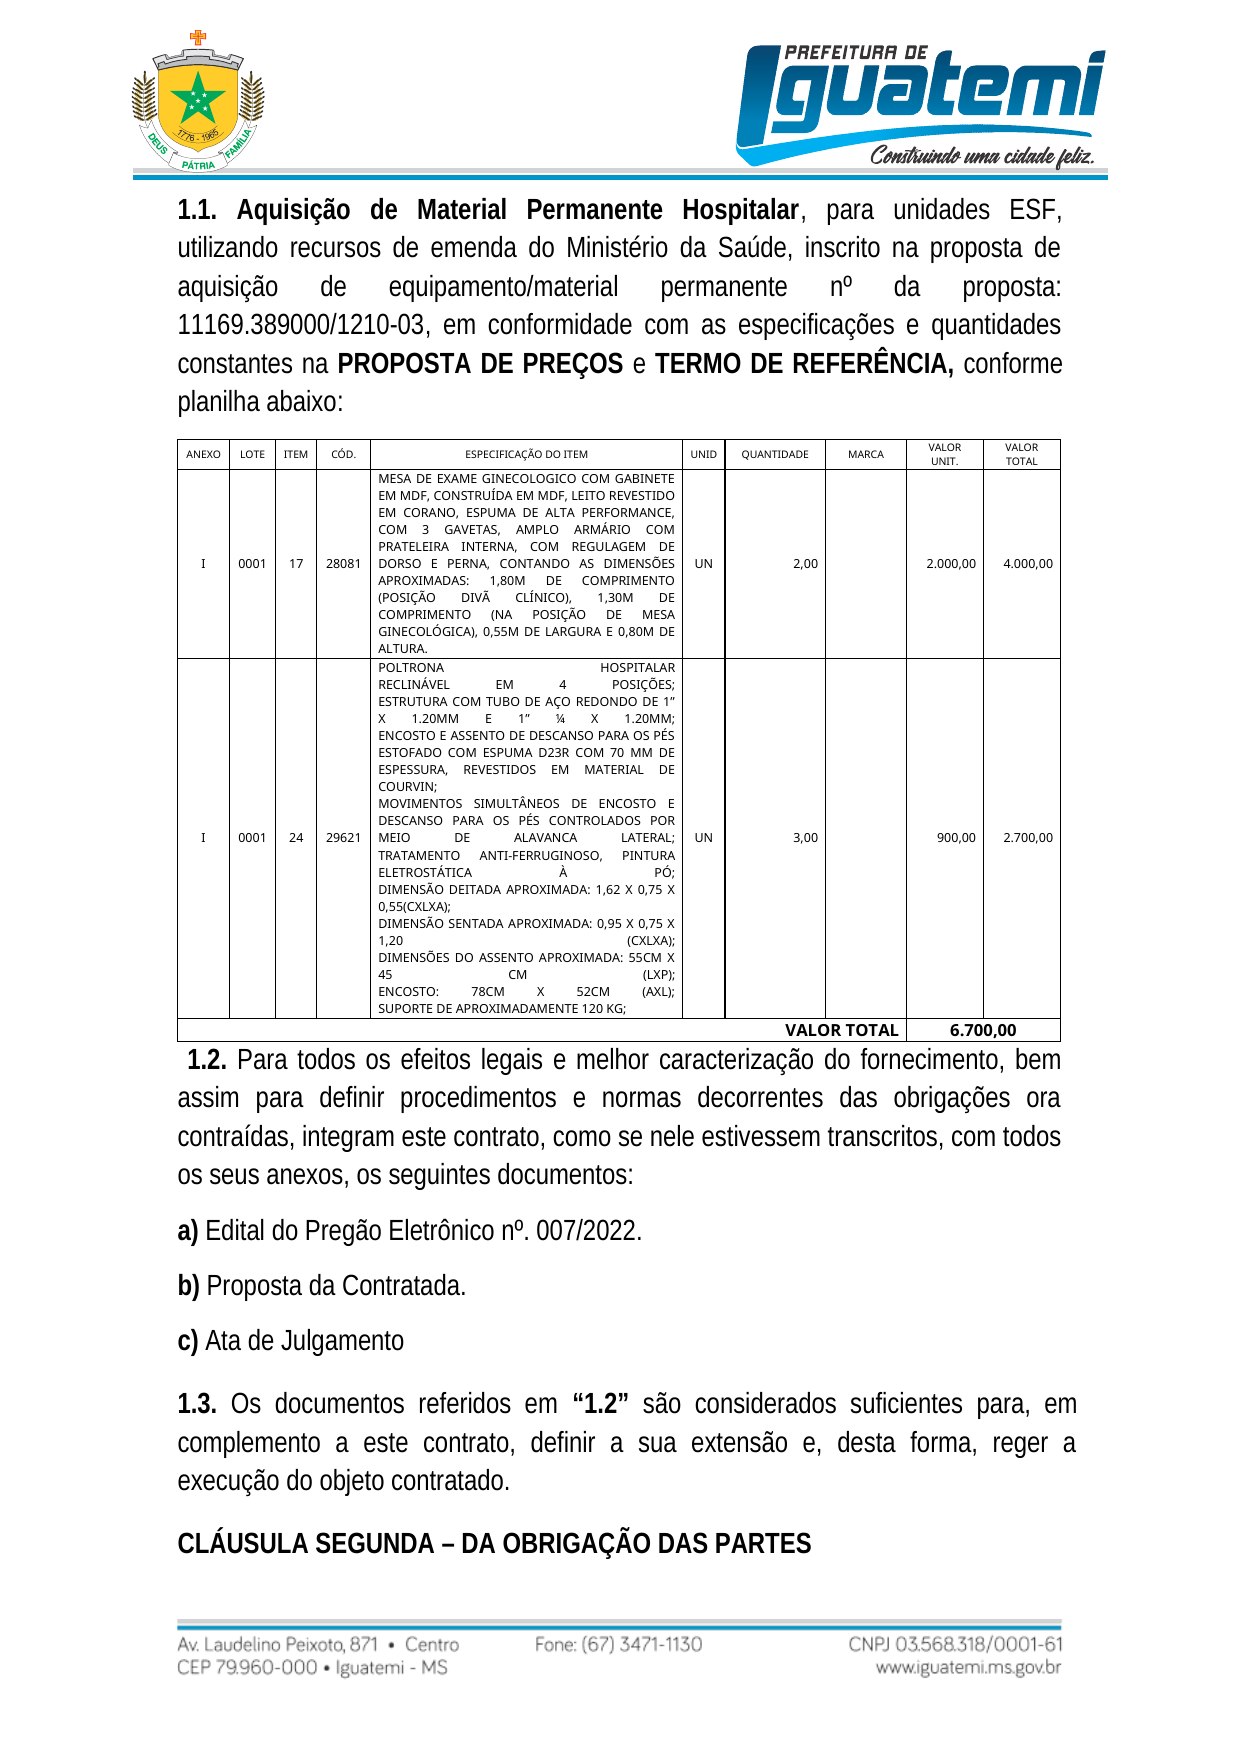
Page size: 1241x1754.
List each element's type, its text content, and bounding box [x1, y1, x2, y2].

table_header VALOR TOTAL [984, 440, 1060, 469]
table_header ITEM [276, 440, 316, 469]
table_cell MESA DE EXAME GINECOLOGICO COM GABINETE EM MDF, CONSTRUÍDA EM MDF, LEITO REVESTIDO EM CORANO, ESPUMA DE ALTA PERFORMANCE, COM 3 GAVETAS, AMPLO ARMÁRIO COM PRATELEIRA INTERNA, COM REGULAGEM DE DORSO E PERNA, CONTANDO AS DIMENSÕES APROXIMADAS: 1,80M DE COMPRIMENTO (POSIÇÃO DIVÃ CLÍNICO), 1,30M DE COMPRIMENTO (NA POSIÇÃO DE MESA GINECOLÓGICA), 0,55M DE LARGURA E 0,80M DE ALTURA. [371, 470, 682, 658]
table_cell 0001 [230, 659, 275, 1017]
table_cell 900,00 [907, 659, 983, 1017]
table_cell 0001 [230, 470, 275, 658]
text 1.1. Aquisição de Material Permanente Hospitalar, para unidades ESF, utilizando recursos de emenda do Ministério da Saúde, inscrito na proposta de aquisição de equipamento/material permanente nº da proposta: 11169.389000/1210-03, em conformidade com as especificações e quantidades constantes na PROPOSTA DE PREÇOS e TERMO DE REFERÊNCIA, conforme planilha abaixo: [177, 192, 1063, 418]
text CLÁUSULA SEGUNDA – DA OBRIGAÇÃO DAS PARTES [177, 1527, 1063, 1560]
text c) Ata de Julgamento [177, 1323, 1063, 1356]
table_cell 2,00 [726, 470, 825, 658]
table_cell 2.000,00 [907, 470, 983, 658]
table_cell [826, 470, 906, 658]
table_header UNID [683, 440, 724, 469]
text 1.2. Para todos os efeitos legais e melhor caracterização do fornecimento, bem assim para definir procedimentos e normas decorrentes das obrigações ora contraídas, integram este contrato, como se nele estivessem transcritos, com todos os seus anexos, os seguintes documentos: [177, 1042, 1063, 1191]
picture [177, 1619, 1063, 1681]
table_header LOTE [230, 440, 275, 469]
table_cell 2.700,00 [984, 659, 1060, 1017]
text 1.3. Os documentos referidos em “1.2” são considerados suficientes para, em complemento a este contrato, definir a sua extensão e, desta forma, reger a execução do objeto contratado. [177, 1386, 1078, 1497]
table_cell 4.000,00 [984, 470, 1060, 658]
table_header MARCA [826, 440, 906, 469]
table_header QUANTIDADE [726, 440, 825, 469]
table_cell 28081 [317, 470, 370, 658]
table_cell 24 [276, 659, 316, 1017]
table_cell 6.700,00 [907, 1019, 1060, 1041]
table_header ANEXO [178, 440, 229, 469]
table_cell POLTRONA HOSPITALAR RECLINÁVEL EM 4 POSIÇÕES; ESTRUTURA COM TUBO DE AÇO REDONDO DE 1” X 1.20MM E 1” ¼ X 1.20MM; ENCOSTO E ASSENTO DE DESCANSO PARA OS PÉS ESTOFADO COM ESPUMA D23R COM 70 MM DE ESPESSURA, REVESTIDOS EM MATERIAL DE COURVIN; MOVIMENTOS SIMULTÂNEOS DE ENCOSTO E DESCANSO PARA OS PÉS CONTROLADOS POR MEIO DE ALAVANCA LATERAL; TRATAMENTO ANTI-FERRUGINOSO, PINTURA ELETROSTÁTICA À PÓ; DIMENSÃO DEITADA APROXIMADA: 1,62 X 0,75 X 0,55(CXLXA); DIMENSÃO SENTADA APROXIMADA: 0,95 X 0,75 X 1,20 (CXLXA); DIMENSÕES DO ASSENTO APROXIMADA: 55CM X 45 CM (LXP); ENCOSTO: 78CM X 52CM (AXL); SUPORTE DE APROXIMADAMENTE 120 KG; [371, 659, 682, 1017]
table_cell UN [683, 470, 724, 658]
table_cell 29621 [317, 659, 370, 1017]
table_cell VALOR TOTAL [178, 1019, 906, 1041]
table_header ESPECIFICAÇÃO DO ITEM [371, 440, 682, 469]
table_cell UN [683, 659, 724, 1017]
table_cell [826, 659, 906, 1017]
table_header CÓD. [317, 440, 370, 469]
table_cell I [178, 659, 229, 1017]
table_cell 3,00 [726, 659, 825, 1017]
table_cell I [178, 470, 229, 658]
text a) Edital do Pregão Eletrônico nº. 007/2022. [177, 1213, 1063, 1246]
table_header VALOR UNIT. [907, 440, 983, 469]
text b) Proposta da Contratada. [177, 1268, 1063, 1301]
table_cell 17 [276, 470, 316, 658]
